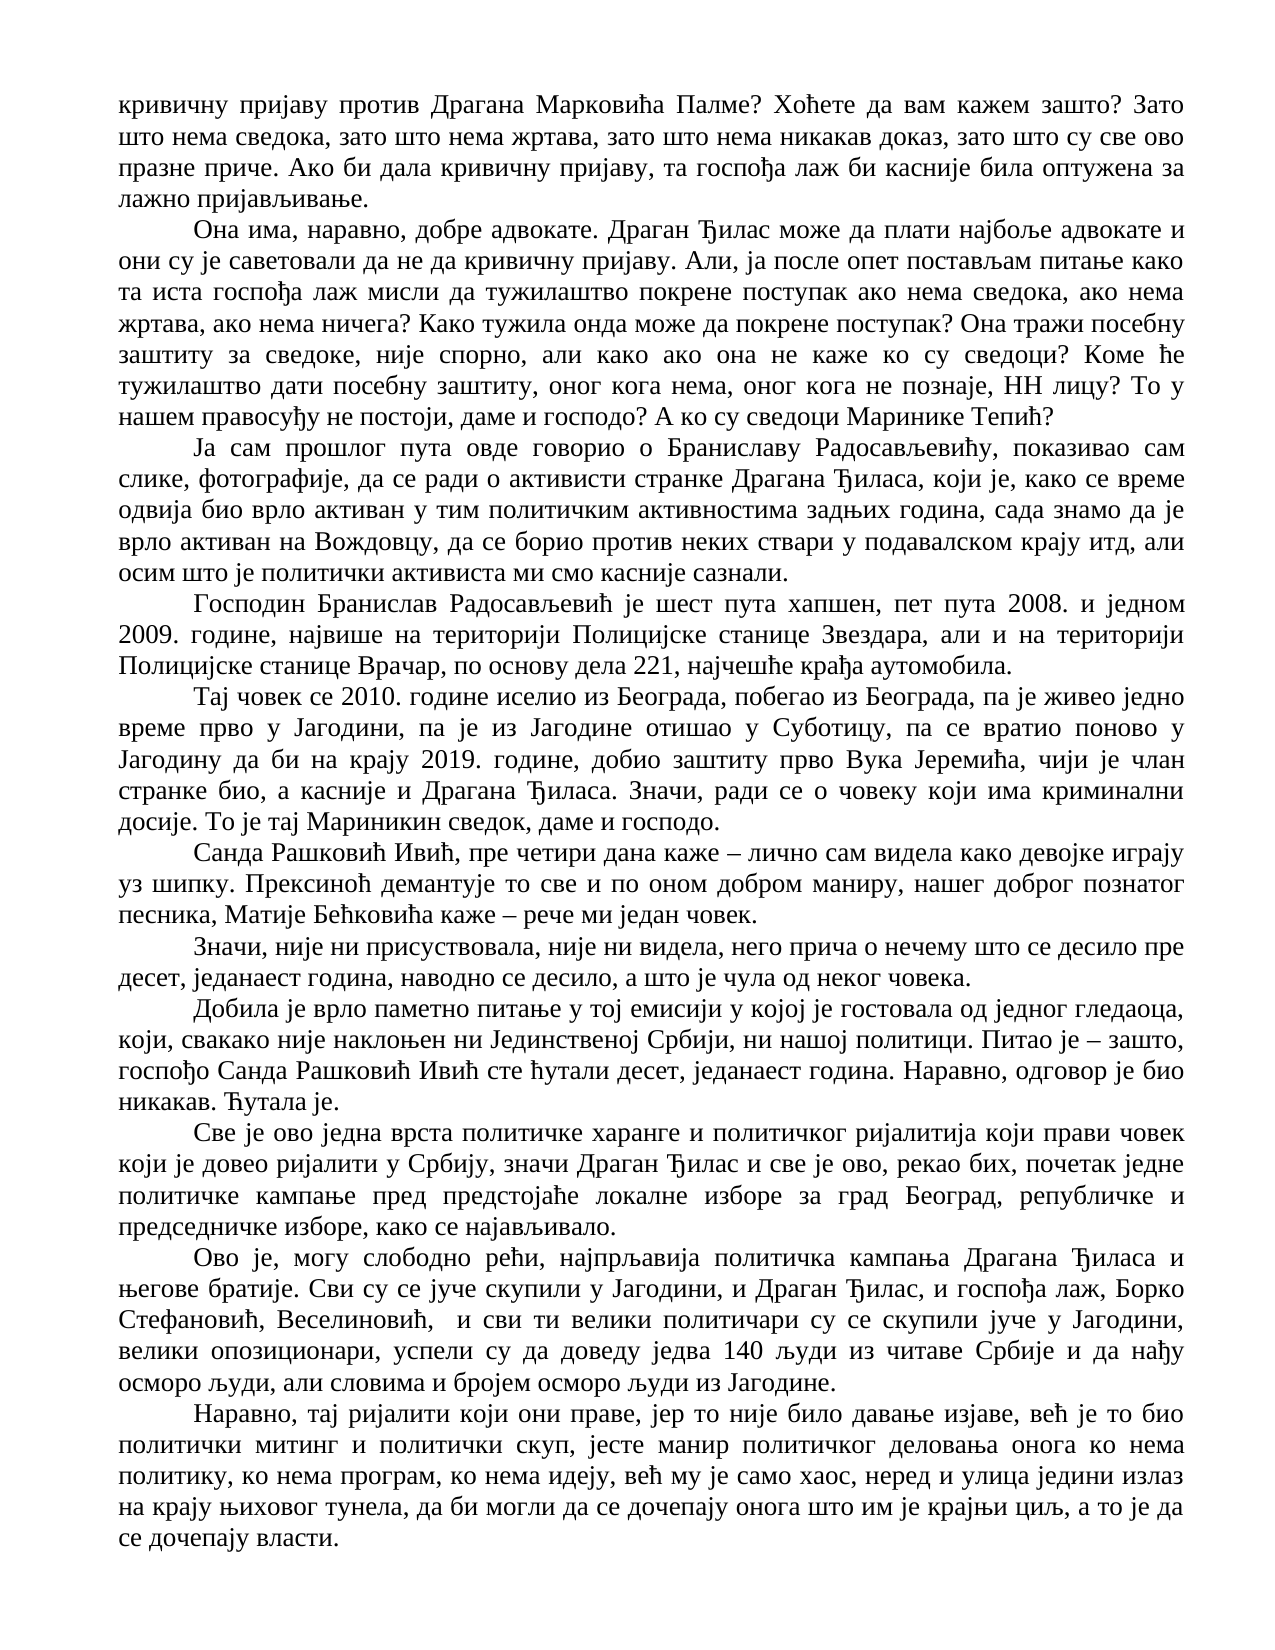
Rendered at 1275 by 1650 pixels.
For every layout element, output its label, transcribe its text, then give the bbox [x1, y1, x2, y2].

text Све је ово једна врста политичке харанге и политичког ријалитија који прави човек који је довео ријалити у Србију, значи Драган Ђилас и све је ово, рекао бих, почетак једне политичке кампање пред предстојаће локалне изборе за град Београд, републичке и председничке изборе, како се најављивало. [118, 1116, 1186, 1241]
text Тај човек се 2010. године иселио из Београда, побегао из Београда, па је живео једно време прво у Јагодини, па је из Јагодине отишао у Суботицу, па се вратио поново у Јагодину да би на крају 2019. године, добио заштиту прво Вука Јеремића, чији је члан странке био, а касније и Драгана Ђиласа. Значи, ради се о човеку који има криминални досије. То је тај Мариникин сведок, даме и господо. [118, 680, 1186, 836]
text Наравно, тај ријалити који они праве, јер то није било давање изјаве, већ је то био политички митинг и политички скуп, јесте манир политичког деловања онога ко нема политику, ко нема програм, ко нема идеју, већ му је само хаос, неред и улица једини излаз на крају њиховог тунела, да би могли да се дочепају онога што им је крајњи циљ, а то је да се дочепају власти. [118, 1397, 1186, 1552]
text Добила је врло паметно питање у тој емисији у којој је гостовала од једног гледаоца, који, свакако није наклоњен ни Јединственој Србији, ни нашој политици. Питао је – зашто, госпођо Санда Рашковић Ивић сте ћутали десет, једанаест година. Наравно, одговор је био никакав. Ћутала је. [118, 992, 1186, 1116]
text Господин Бранислав Радосављевић је шест пута хапшен, пет пута 2008. и једном 2009. године, највише на територији Полицијске станице Звездара, али и на територији Полицијске станице Врачар, по основу дела 221, најчешће крађа аутомобила. [118, 587, 1186, 680]
text Ја сам прошлог пута овде говорио о Браниславу Радосављевићу, показивао сам слике, фотографије, да се ради о активисти странке Драгана Ђиласа, који је, како се време одвија био врло активан у тим политичким активностима задњих година, сада знамо да је врло активан на Вождовцу, да се борио против неких ствари у подавалском крају итд, али осим што је политички активиста ми смо касније сазнали. [118, 431, 1186, 587]
text Значи, није ни присуствовала, није ни видела, него прича о нечему што се десило пре десет, једанаест година, наводно се десило, а што је чула од неког човека. [118, 929, 1186, 992]
text Ово је, могу слободно рећи, најпрљавија политичка кампања Драгана Ђиласа и његове братије. Сви су се јуче скупили у Јагодини, и Драган Ђилас, и госпођа лаж, Борко Стефановић, Веселиновић, и сви ти велики политичари су се скупили јуче у Јагодини, велики опозиционари, успели су да доведу једва 140 људи из читаве Србије и да нађу осморо људи, али словима и бројем осморо људи из Јагодине. [118, 1241, 1186, 1397]
text Она има, наравно, добре адвокате. Драган Ђилас може да плати најбоље адвокате и они су је саветовали да не да кривичну пријаву. Али, ја после опет постављам питање како та иста госпођа лаж мисли да тужилаштво покрене поступак ако нема сведока, ако нема жртава, ако нема ничега? Како тужила онда може да покрене поступак? Она тражи посебну заштиту за сведоке, није спорно, али како ако она не каже ко су сведоци? Коме ће тужилаштво дати посебну заштиту, оног кога нема, оног кога не познаје, НН лицу? То у нашем правосуђу не постоји, даме и господо? А ко су сведоци Маринике Тепић? [118, 213, 1186, 431]
text Санда Рашковић Ивић, пре четири дана каже – лично сам видела како девојке играју уз шипку. Прексиноћ демантује то све и по оном добром маниру, нашег доброг познатог песника, Матије Бећковића каже – рече ми један човек. [118, 836, 1186, 929]
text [118, 89, 1186, 213]
